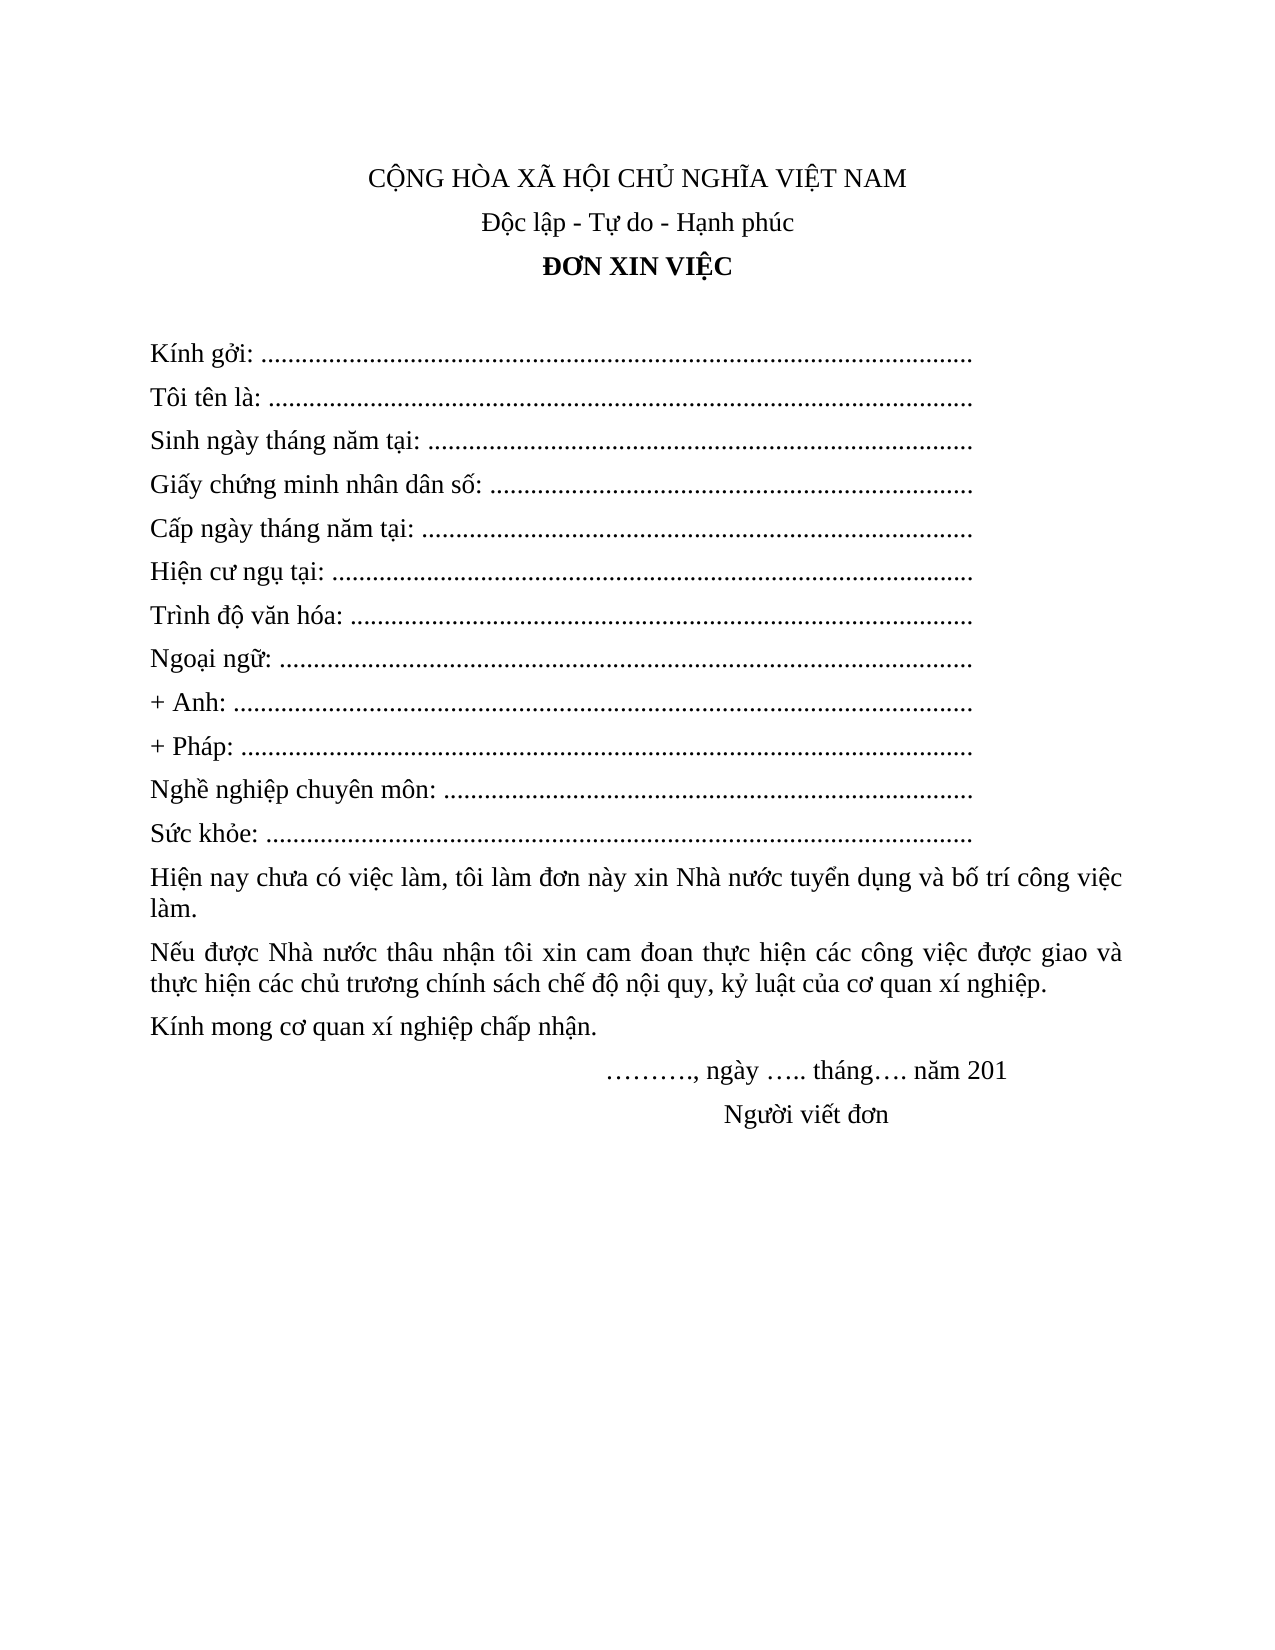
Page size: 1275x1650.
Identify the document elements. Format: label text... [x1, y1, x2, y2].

text Ngoại ngữ: [150, 643, 1125, 674]
text Kính mong cơ quan xí nghiệp chấp nhận. [150, 1010, 1125, 1042]
text CỘNG HÒA XÃ HỘI CHỦ NGHĨA VIỆT NAM [150, 162, 1125, 194]
text Sinh ngày tháng năm tại: [150, 424, 1125, 456]
text Cấp ngày tháng năm tại: [150, 512, 1125, 543]
text + Pháp: [150, 730, 1125, 761]
text Trình độ văn hóa: [150, 599, 1125, 630]
text Sức khỏe: [150, 817, 1125, 848]
text ………., ngày ….. tháng…. năm 201 [150, 1054, 1125, 1085]
text Độc lập - Tự do - Hạnh phúc [150, 206, 1125, 237]
text Kính gởi: [150, 337, 1125, 368]
text Người viết đơn [150, 1098, 1125, 1129]
text + Anh: [150, 686, 1125, 717]
text Giấy chứng minh nhân dân số: [150, 468, 1125, 499]
text Hiện nay chưa có việc làm, tôi làm đơn này xin Nhà nước tuyển dụng và bố trí công việc làm. [150, 861, 1125, 923]
text Nghề nghiệp chuyên môn: [150, 773, 1125, 805]
text Hiện cư ngụ tại: [150, 555, 1125, 586]
text ĐƠN XIN VIỆC [150, 250, 1125, 281]
text Tôi tên là: [150, 381, 1125, 412]
text Nếu được Nhà nước thâu nhận tôi xin cam đoan thực hiện các công việc được giao và thực hiện các chủ trương chính sách chế độ nội quy, kỷ luật của cơ quan xí nghiệp. [150, 936, 1125, 998]
